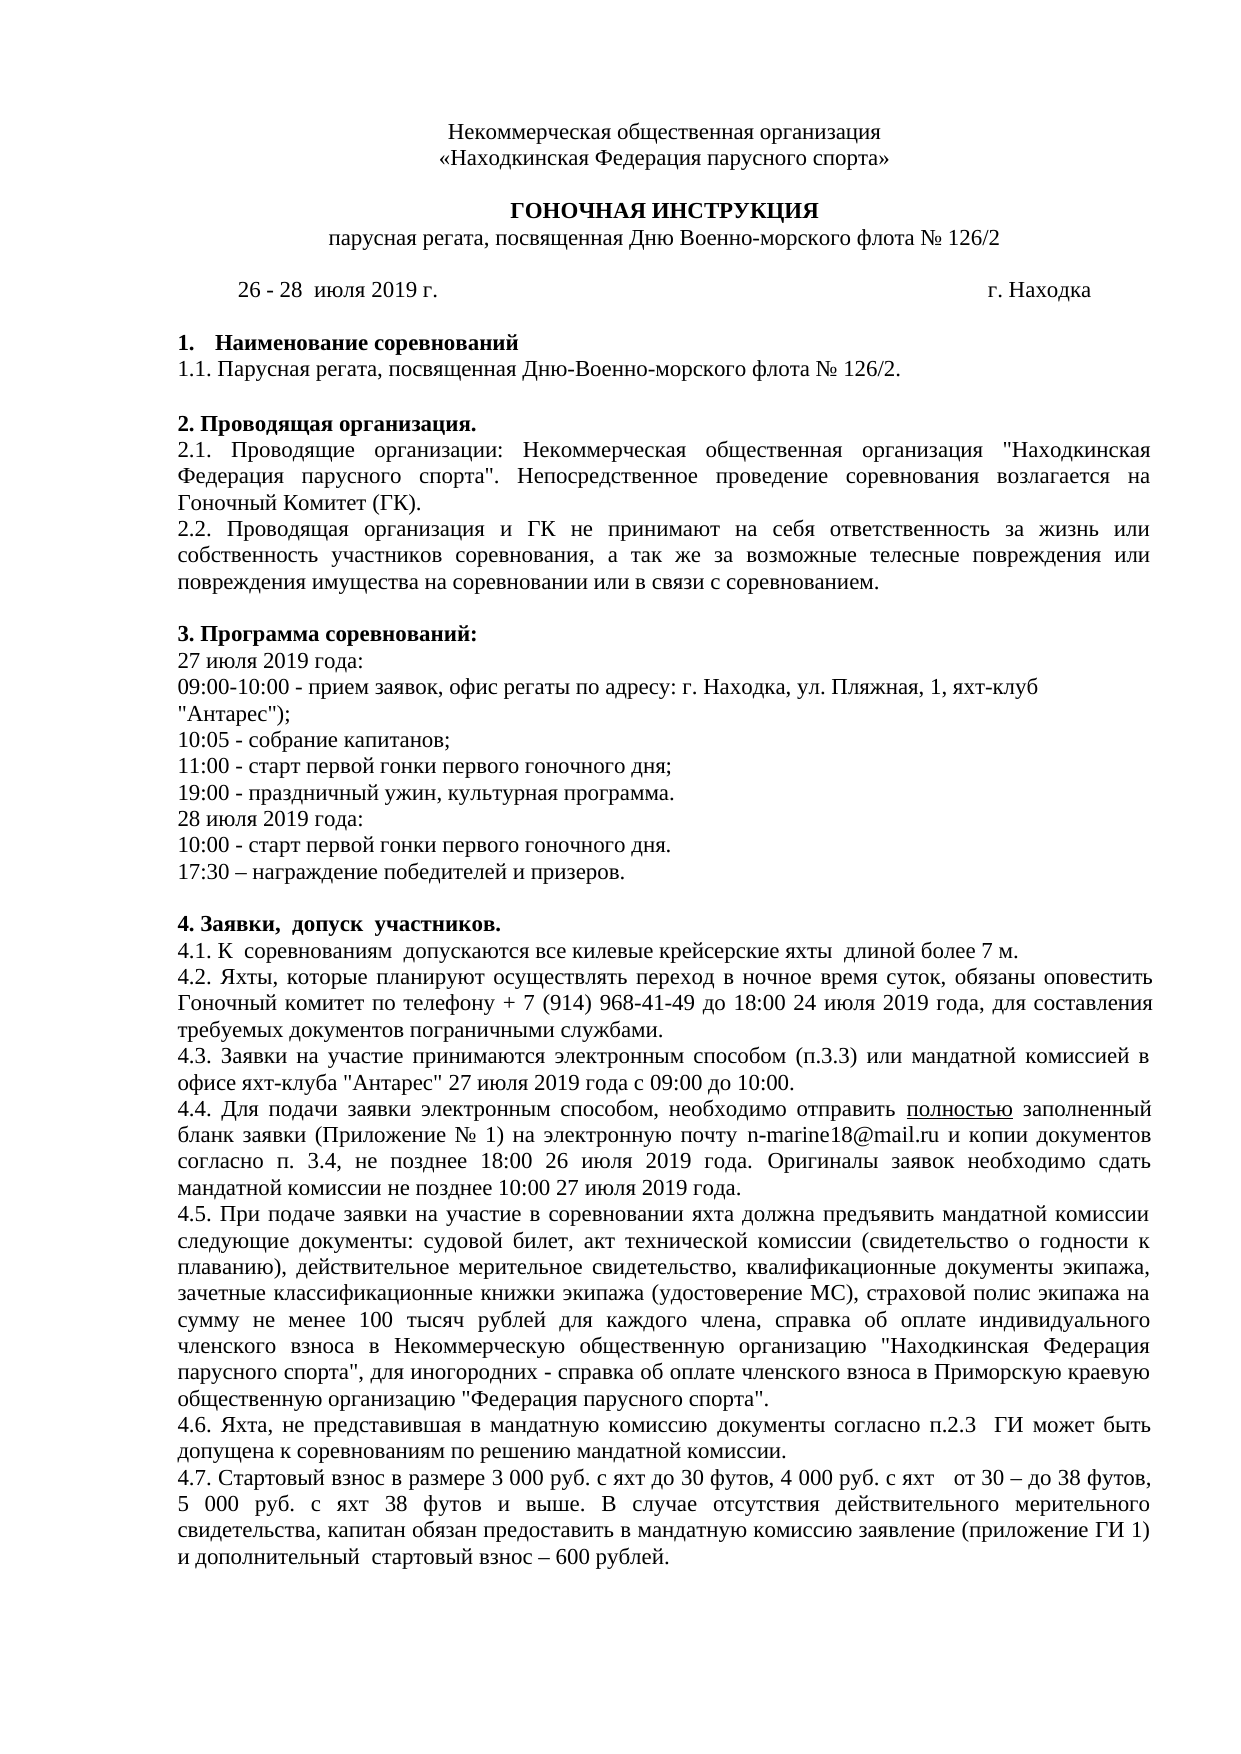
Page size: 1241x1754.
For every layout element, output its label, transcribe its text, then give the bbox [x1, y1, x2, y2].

text 10:00 - старт первой гонки первого гоночного дня. [177, 831, 1152, 858]
text 10:05 - собрание капитанов; [177, 726, 1152, 752]
text 09:00-10:00 - прием заявок, офис регаты по адресу: г. Находка, ул. Пляжная, 1, яхт-клуб "Антарес"); [177, 673, 1152, 726]
subtitle 1.1. Парусная регата, посвященная Дню-Военно-морского флота № 126/2. [177, 355, 1152, 382]
text парусная регата, посвященная Дню Военно-морского флота № 126/2 [177, 223, 1152, 250]
text 4.3. Заявки на участие принимаются электронным способом (п.3.3) или мандатной комиссией в офисе яхт-клуба "Антарес" 27 июля 2019 года с 09:00 до 10:00. [177, 1042, 1152, 1095]
text ГОНОЧНАЯ ИНСТРУКЦИЯ [177, 197, 1152, 223]
text «Находкинская Федерация парусного спорта» [177, 144, 1152, 171]
text 2.1. Проводящие организации: Некоммерческая общественная организация "Находкинская Федерация парусного спорта". Непосредственное проведение соревнования возлагается на Гоночный Комитет (ГК). [177, 436, 1152, 515]
text 4. Заявки, допуск участников. [177, 910, 1155, 937]
text 28 июля 2019 года: [177, 805, 1152, 831]
text 2. Проводящая организация. [177, 410, 1152, 436]
text 4.1. К соревнованиям допускаются все килевые крейсерские яхты длиной более 7 м. [177, 937, 1155, 963]
text 3. Программа соревнований: [177, 621, 1152, 647]
text Некоммерческая общественная организация [177, 118, 1152, 144]
text 17:30 – награждение победителей и призеров. [177, 858, 1152, 884]
text 11:00 - старт первой гонки первого гоночного дня; [177, 752, 1152, 779]
text 4.2. Яхты, которые планируют осуществлять переход в ночное время суток, обязаны оповестить Гоночный комитет по телефону + 7 (914) 968-41-49 до 18:00 24 июля 2019 года, для составления требуемых документов пограничными службами. [177, 963, 1155, 1042]
text 19:00 - праздничный ужин, культурная программа. [177, 779, 1152, 805]
text 4.5. При подаче заявки на участие в соревновании яхта должна предъявить мандатной комиссии следующие документы: судовой билет, акт технической комиссии (свидетельство о годности к плаванию), действительное мерительное свидетельство, квалификационные документы экипажа, зачетные классификационные книжки экипажа (удостоверение МС), страховой полис экипажа на сумму не менее 100 тысяч рублей для каждого члена, справка об оплате индивидуального членского взноса в Некоммерческую общественную организацию "Находкинская Федерация парусного спорта", для иногородних - справка об оплате членского взноса в Приморскую краевую общественную организацию "Федерация парусного спорта". [177, 1200, 1152, 1411]
text 27 июля 2019 года: [177, 647, 1152, 673]
text 4.7. Стартовый взнос в размере 3 000 руб. с яхт до 30 футов, 4 000 руб. с яхт от 30 – до 38 футов, 5 000 руб. с яхт 38 футов и выше. В случае отсутствия действительного мерительного свидетельства, капитан обязан предоставить в мандатную комиссию заявление (приложение ГИ 1) и дополнительный стартовый взнос – 600 рублей. [177, 1464, 1152, 1569]
text 2.2. Проводящая организация и ГК не принимают на себя ответственность за жизнь или собственность участников соревнования, а так же за возможные телесные повреждения или повреждения имущества на соревновании или в связи с соревнованием. [177, 515, 1152, 594]
text 1. Наименование соревнований [177, 329, 1152, 355]
text 4.6. Яхта, не представившая в мандатную комиссию документы согласно п.2.3 ГИ может быть допущена к соревнованиям по решению мандатной комиссии. [177, 1411, 1152, 1464]
text 26 - 28 июля 2019 г. г. Находка [177, 276, 1152, 303]
text 4.4. Для подачи заявки электронным способом, необходимо отправить полностью заполненный бланк заявки (Приложение № 1) на электронную почту n-marine18@mail.ru и копии документов согласно п. 3.4, не позднее 18:00 26 июля 2019 года. Оригиналы заявок необходимо сдать мандатной комиссии не позднее 10:00 27 июля 2019 года. [177, 1095, 1152, 1200]
